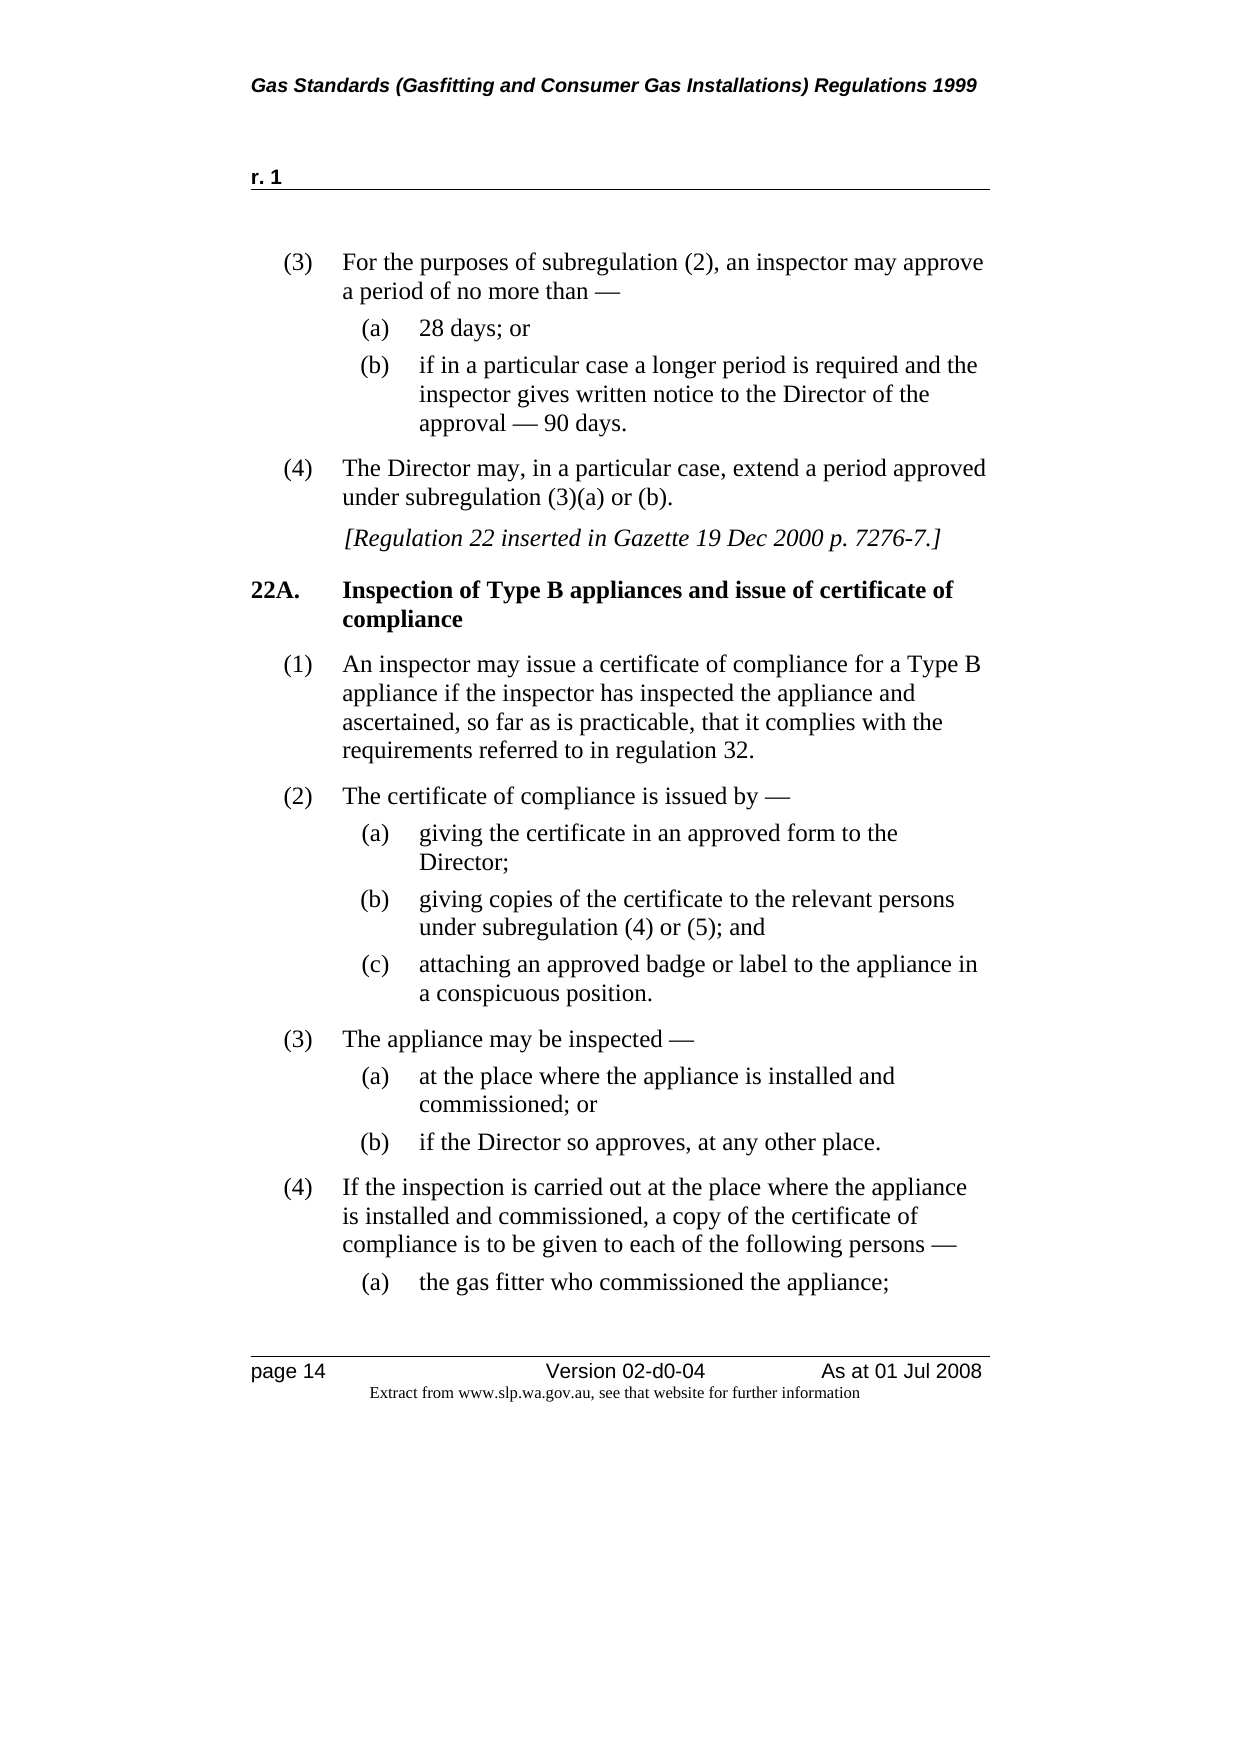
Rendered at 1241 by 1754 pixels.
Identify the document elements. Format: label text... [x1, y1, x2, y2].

text (c) attaching an approved badge or label to the appliance in a conspicuous position. [251, 949, 990, 1007]
text (1) An inspector may issue a certificate of compliance for a Type B appliance if the inspector has inspected the appliance and ascertained, so far as is practicable, that it complies with the requirements referred to in regulation 32. [251, 649, 990, 764]
subtitle 22A. Inspection of Type B appliances and issue of certificate of compliance [251, 575, 990, 632]
text (2) The certificate of compliance is issued by — [251, 781, 990, 809]
text (4) The Director may, in a particular case, extend a period approved under subregulation (3)(a) or (b). [251, 453, 990, 511]
text (a) at the place where the appliance is installed and commissioned; or [251, 1061, 990, 1118]
text (b) if the Director so approves, at any other place. [251, 1127, 990, 1155]
text (3) For the purposes of subregulation (2), an inspector may approve a period of no more than — [251, 247, 990, 305]
text (a) the gas fitter who commissioned the appliance; [251, 1267, 990, 1295]
text (4) If the inspection is carried out at the place where the appliance is installed and commissioned, a copy of the certificate of compliance is to be given to each of the following persons — [251, 1172, 990, 1258]
text (b) if in a particular case a longer period is required and the inspector gives written notice to the Director of the approval — 90 days. [251, 350, 990, 437]
text (a) 28 days; or [251, 313, 990, 342]
text [Regulation 22 inserted in Gazette 19 Dec 2000 p. 7276-7.] [251, 523, 990, 552]
text (b) giving copies of the certificate to the relevant persons under subregulation (4) or (5); and [251, 884, 990, 941]
text (a) giving the certificate in an approved form to the Director; [251, 818, 990, 875]
text (3) The appliance may be inspected — [251, 1024, 990, 1052]
